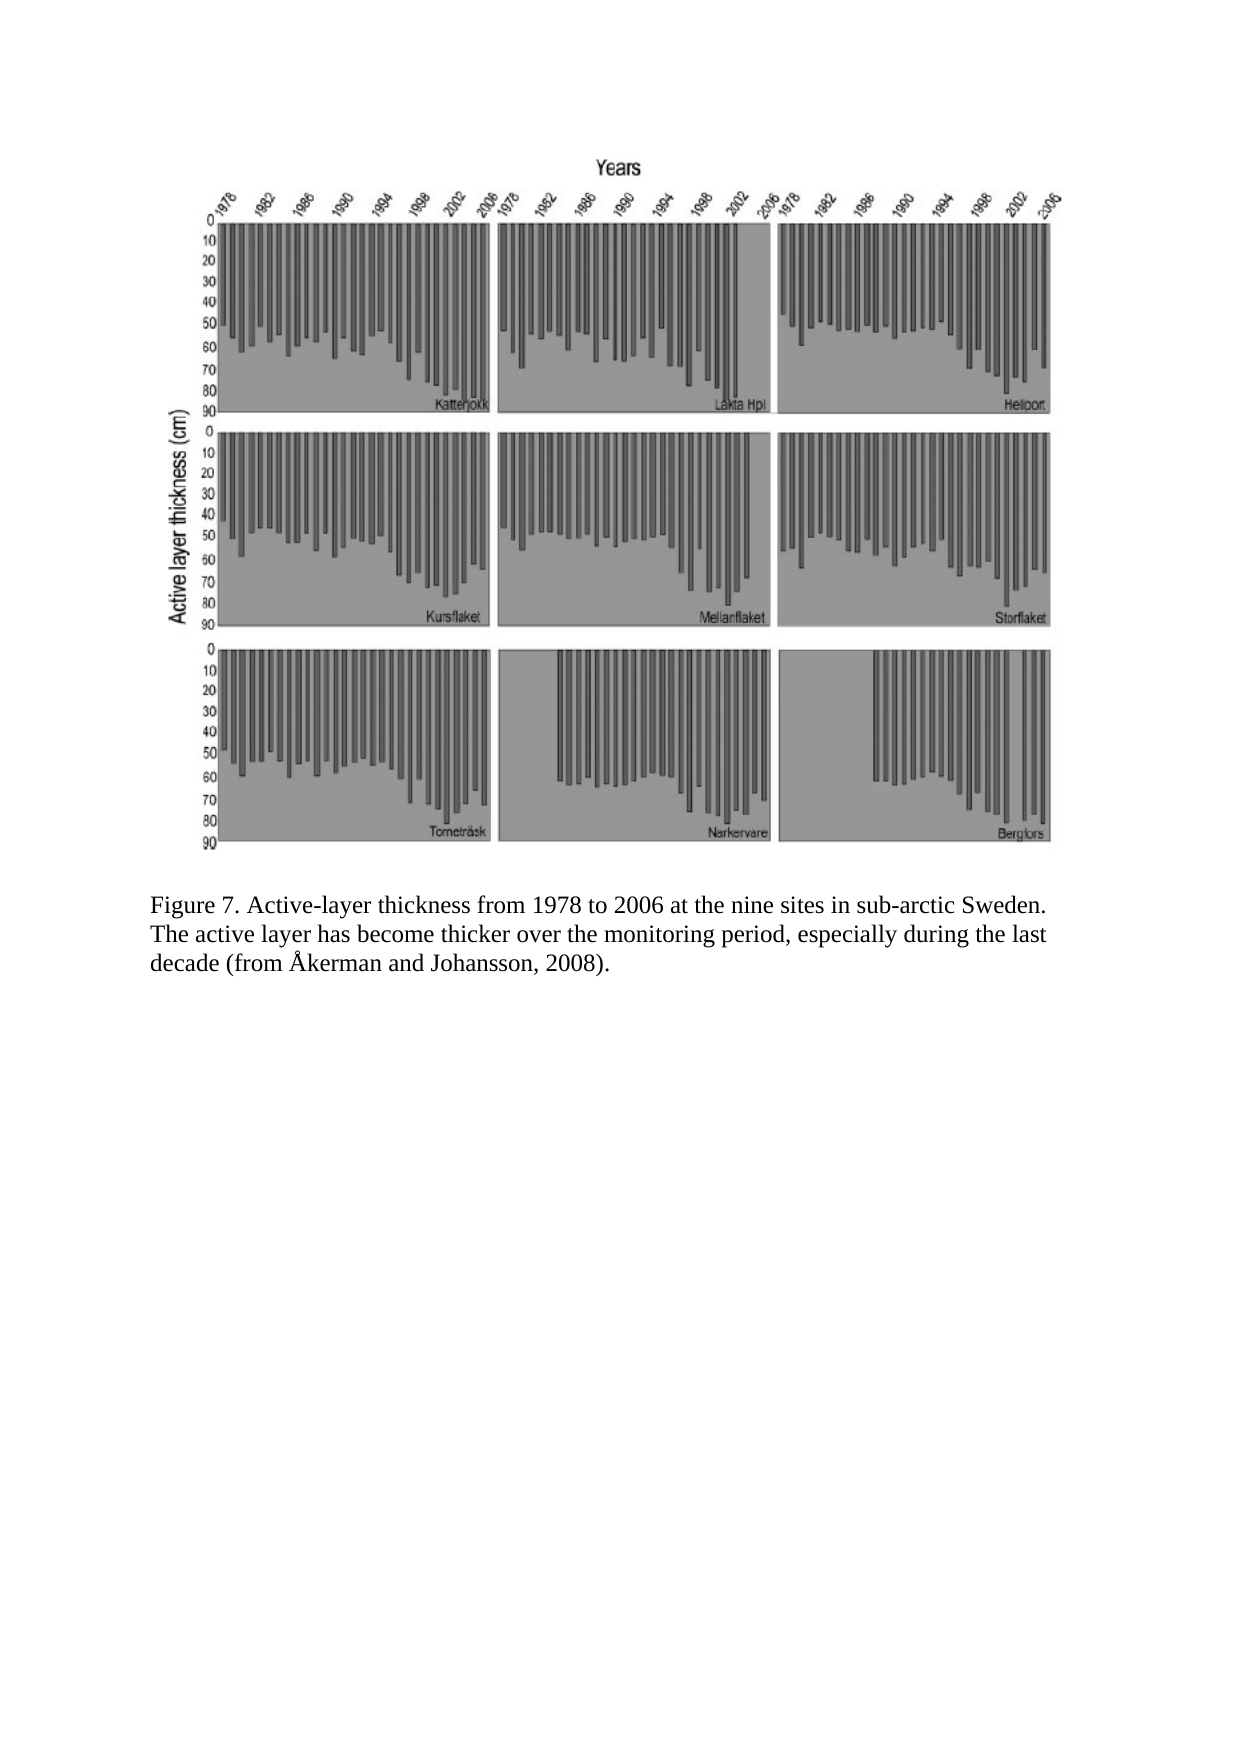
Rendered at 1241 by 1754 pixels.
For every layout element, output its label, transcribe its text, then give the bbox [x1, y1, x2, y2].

text Figure 7. Active-layer thickness from 1978 to 2006 at the nine sites in sub-arctic Sweden. The active layer has become thicker over the monitoring period, especially during the last decade (from Åkerman and Johansson, 2008). [150, 890, 1090, 976]
